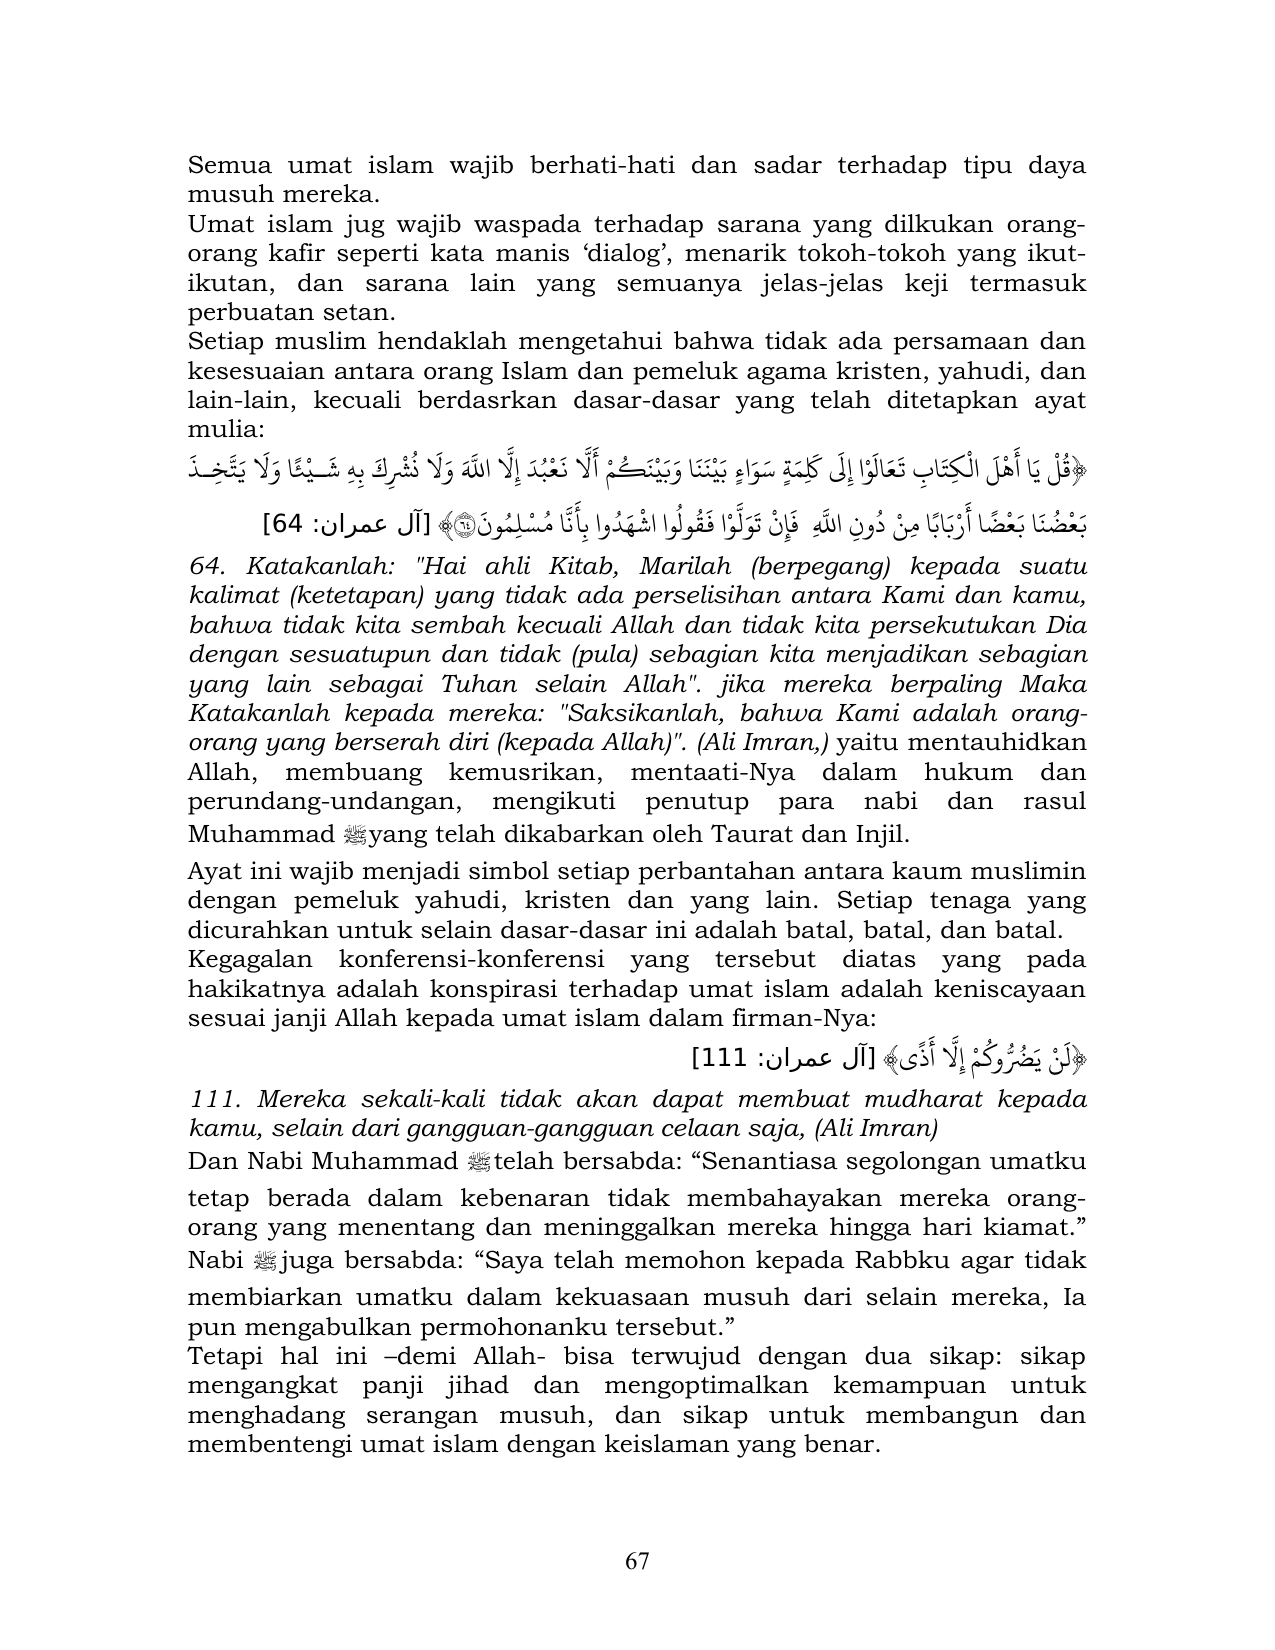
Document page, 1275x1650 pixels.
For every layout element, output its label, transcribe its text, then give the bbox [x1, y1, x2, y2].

text Ayat ini wajib menjadi simbol setiap perbantahan antara kaum muslimin dengan pemeluk yahudi, kristen dan yang lain. Setiap tenaga yang dicurahkan untuk selain dasar-dasar ini adalah batal, batal, dan batal. [187, 856, 1087, 944]
text Tetapi hal ini –demi Allah- bisa terwujud dengan dua sikap: sikap mengangkat panji jihad dan mengoptimalkan kemampuan untuk menghadang serangan musuh, dan sikap untuk membangun dan membentengi umat islam dengan keislaman yang benar. [187, 1341, 1087, 1458]
text Kegagalan konferensi-konferensi yang tersebut diatas yang pada hakikatnya adalah konspirasi terhadap umat islam adalah keniscayaan sesuai janji Allah kepada umat islam dalam firman-Nya: [187, 944, 1087, 1032]
text ﴿قُلْ يَا أَهْلَ الْكِتَابِ تَعَالَوْا إِلَى كَلِمَةٍ سَوَاءٍ بَيْنَنَا وَبَيْنَكُمْ أَلَّا نَعْبُدَ إِلَّا اللَّهَ وَلَا نُشْرِكَ بِهِ شَيْئًا وَلَا يَتَّخِذَ بَعْضُنَا بَعْضًا أَرْبَابًا مِنْ دُونِ اللَّهِ فَإِنْ تَوَلَّوْا فَقُولُوا اشْهَدُوا بِأَنَّا مُسْلِمُونَ٦٤﴾ [آل عمران: 64] [187, 444, 1087, 551]
text ﴿لَنْ يَضُرُّوكُمْ إِلَّا أَذًى﴾ [آل عمران: 111] [187, 1032, 1087, 1083]
text Dan Nabi Muhammad ج telah bersabda: “Senantiasa segolongan umatku tetap berada dalam kebenaran tidak membahayakan mereka orang-orang yang menentang dan meninggalkan mereka hingga hari kiamat.” Nabi ج juga bersabda: “Saya telah memohon kepada Rabbku agar tidak membiarkan umatku dalam kekuasaan musuh dari selain mereka, Ia pun mengabulkan permohonanku tersebut.” [187, 1142, 1087, 1341]
text 64. Katakanlah: "Hai ahli Kitab, Marilah (berpegang) kepada suatu kalimat (ketetapan) yang tidak ada perselisihan antara Kami dan kamu, bahwa tidak kita sembah kecuali Allah dan tidak kita persekutukan Dia dengan sesuatupun dan tidak (pula) sebagian kita menjadikan sebagian yang lain sebagai Tuhan selain Allah". jika mereka berpaling Maka Katakanlah kepada mereka: "Saksikanlah, bahwa Kami adalah orang-orang yang berserah diri (kepada Allah)". (Ali Imran,) yaitu mentauhidkan Allah, membuang kemusrikan, mentaati-Nya dalam hukum dan perundang-undangan, mengikuti penutup para nabi dan rasul Muhammad ج yang telah dikabarkan oleh Taurat dan Injil. [187, 551, 1087, 856]
text 111. Mereka sekali-kali tidak akan dapat membuat mudharat kepada kamu, selain dari gangguan-gangguan celaan saja, (Ali Imran) [187, 1083, 1087, 1142]
text Setiap muslim hendaklah mengetahui bahwa tidak ada persamaan dan kesesuaian antara orang Islam dan pemeluk agama kristen, yahudi, dan lain-lain, kecuali berdasrkan dasar-dasar yang telah ditetapkan ayat mulia: [187, 326, 1087, 444]
text Semua umat islam wajib berhati-hati dan sadar terhadap tipu daya musuh mereka. [187, 150, 1087, 209]
text Umat islam jug wajib waspada terhadap sarana yang dilkukan orang-orang kafir seperti kata manis ‘dialog’, menarik tokoh-tokoh yang ikut-ikutan, dan sarana lain yang semuanya jelas-jelas keji termasuk perbuatan setan. [187, 209, 1087, 326]
